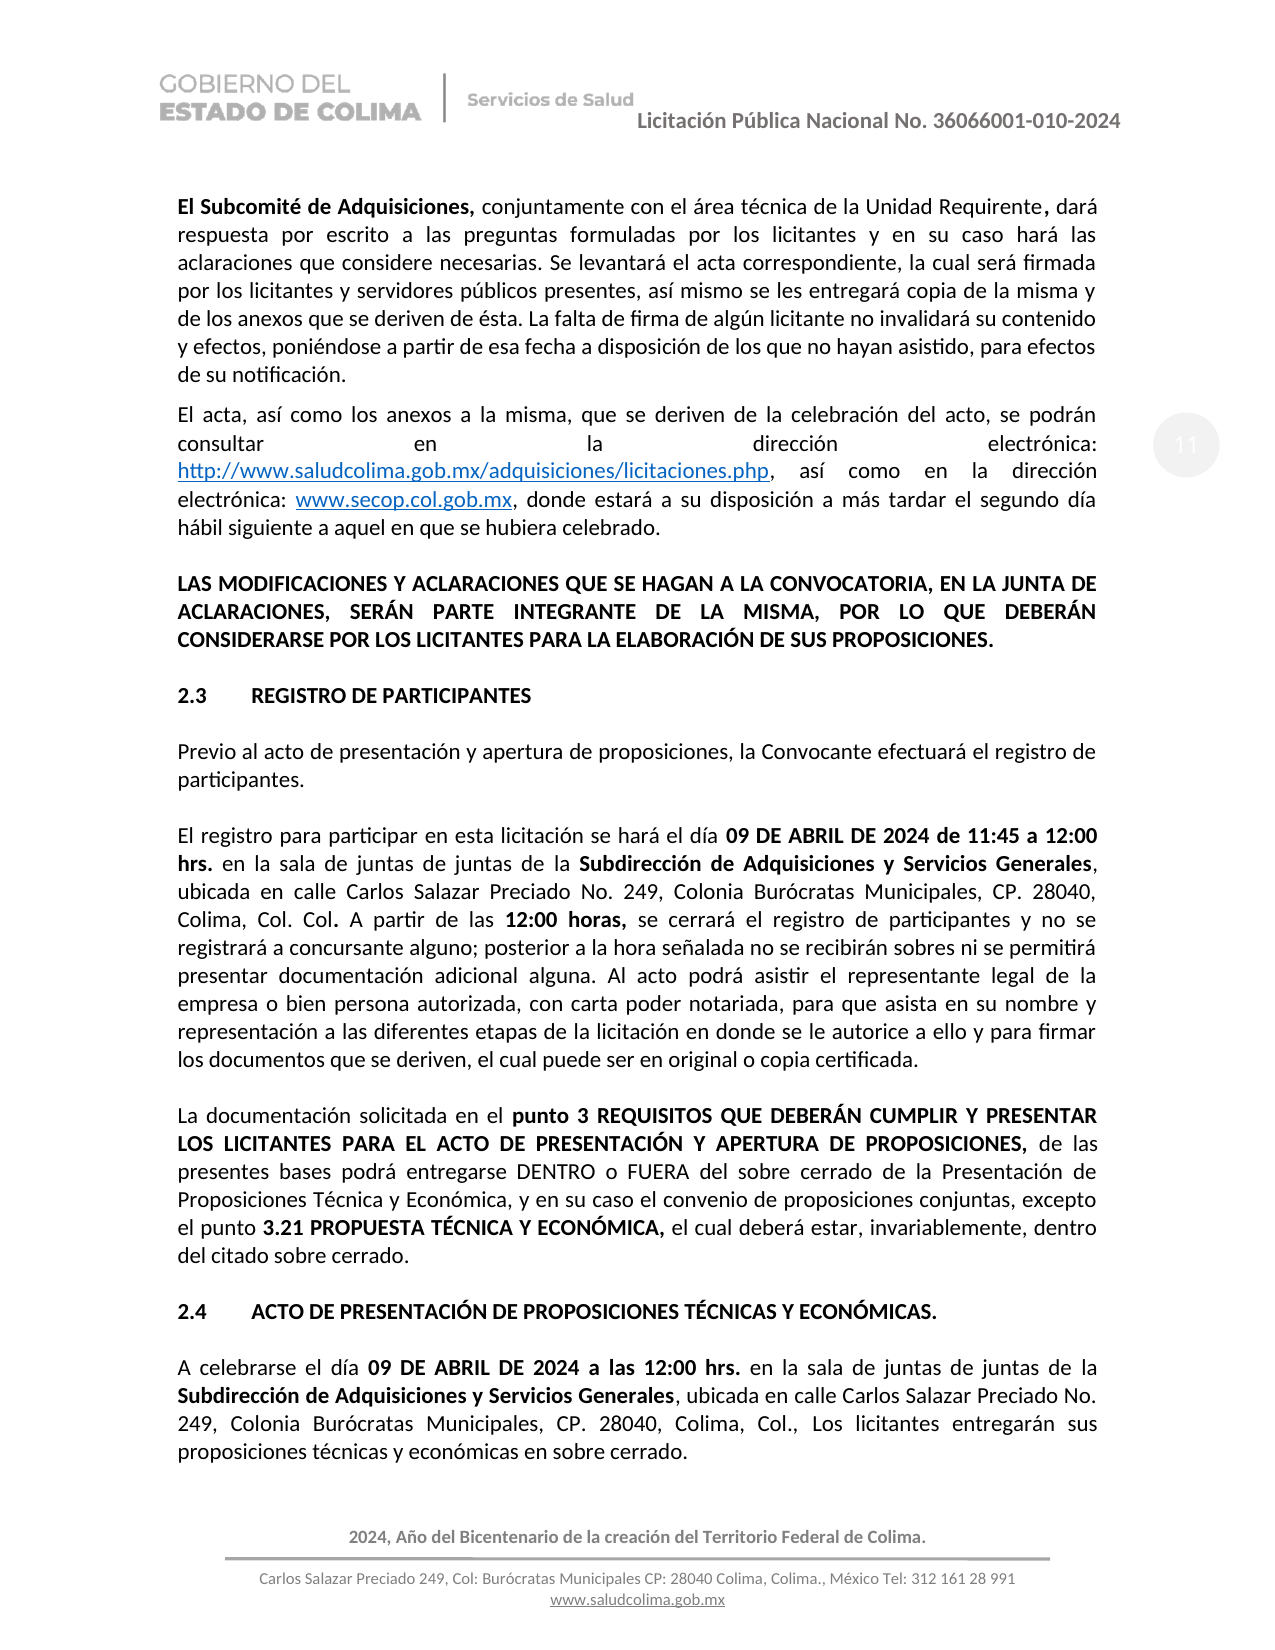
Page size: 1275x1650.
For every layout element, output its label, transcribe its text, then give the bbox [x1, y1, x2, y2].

text LAS MODIFICACIONES Y ACLARACIONES QUE SE HAGAN A LA CONVOCATORIA, EN LA JUNTA DE ACLARACIONES, SERÁN PARTE INTEGRANTE DE LA MISMA, POR LO QUE DEBERÁN CONSIDERARSE POR LOS LICITANTES PARA LA ELABORACIÓN DE SUS PROPOSICIONES. [177, 569, 1098, 653]
picture [62, 56, 732, 160]
text El Subcomité de Adquisiciones, conjuntamente con el área técnica de la Unidad Requirente, dará respuesta por escrito a las preguntas formuladas por los licitantes y en su caso hará las aclaraciones que considere necesarias. Se levantará el acta correspondiente, la cual será firmada por los licitantes y servidores públicos presentes, así mismo se les entregará copia de la misma y de los anexos que se deriven de ésta. La falta de firma de algún licitante no invalidará su contenido y efectos, poniéndose a partir de esa fecha a disposición de los que no hayan asistido, para efectos de su notificación. [177, 192, 1098, 388]
text El registro para participar en esta licitación se hará el día 09 DE ABRIL DE 2024 de 11:45 a 12:00 hrs. en la sala de juntas de juntas de la Subdirección de Adquisiciones y Servicios Generales, ubicada en calle Carlos Salazar Preciado No. 249, Colonia Burócratas Municipales, CP. 28040, Colima, Col. Col. A partir de las 12:00 horas, se cerrará el registro de participantes y no se registrará a concursante alguno; posterior a la hora señalada no se recibirán sobres ni se permitirá presentar documentación adicional alguna. Al acto podrá asistir el representante legal de la empresa o bien persona autorizada, con carta poder notariada, para que asista en su nombre y representación a las diferentes etapas de la licitación en donde se le autorice a ello y para firmar los documentos que se deriven, el cual puede ser en original o copia certificada. [177, 821, 1098, 1073]
text Previo al acto de presentación y apertura de proposiciones, la Convocante efectuará el registro de participantes. [177, 737, 1098, 793]
text A celebrarse el día 09 DE ABRIL DE 2024 a las 12:00 hrs. en la sala de juntas de juntas de la Subdirección de Adquisiciones y Servicios Generales, ubicada en calle Carlos Salazar Preciado No. 249, Colonia Burócratas Municipales, CP. 28040, Colima, Col., Los licitantes entregarán sus proposiciones técnicas y económicas en sobre cerrado. [177, 1353, 1098, 1465]
text La documentación solicitada en el punto 3 Requisitos que deberán cumplir Y PRESENTAR los licitantes para el ACTO DE PRESENTACIÓN y apertura DE PROPOSICIONES, de las presentes bases podrá entregarse DENTRO o FUERA del sobre cerrado de la Presentación de Proposiciones Técnica y Económica, y en su caso el convenio de proposiciones conjuntas, excepto el punto 3.21 PROPUESTA TÉCNICA Y ECONÓMICA, el cual deberá estar, invariablemente, dentro del citado sobre cerrado. [177, 1101, 1098, 1269]
text 2.3 REGISTRO DE PARTICIPANTES [177, 681, 1098, 709]
text El acta, así como los anexos a la misma, que se deriven de la celebración del acto, se podrán consultar en la dirección electrónica: http://www.saludcolima.gob.mx/adquisiciones/licitaciones.php, así como en la dirección electrónica: www.secop.col.gob.mx, donde estará a su disposición a más tardar el segundo día hábil siguiente a aquel en que se hubiera celebrado. [177, 401, 1098, 541]
text 2.4 ACTO DE PRESENTACIÓN DE PROPOSICIONES TÉCNICAS Y ECONÓMICAS. [177, 1297, 1098, 1325]
